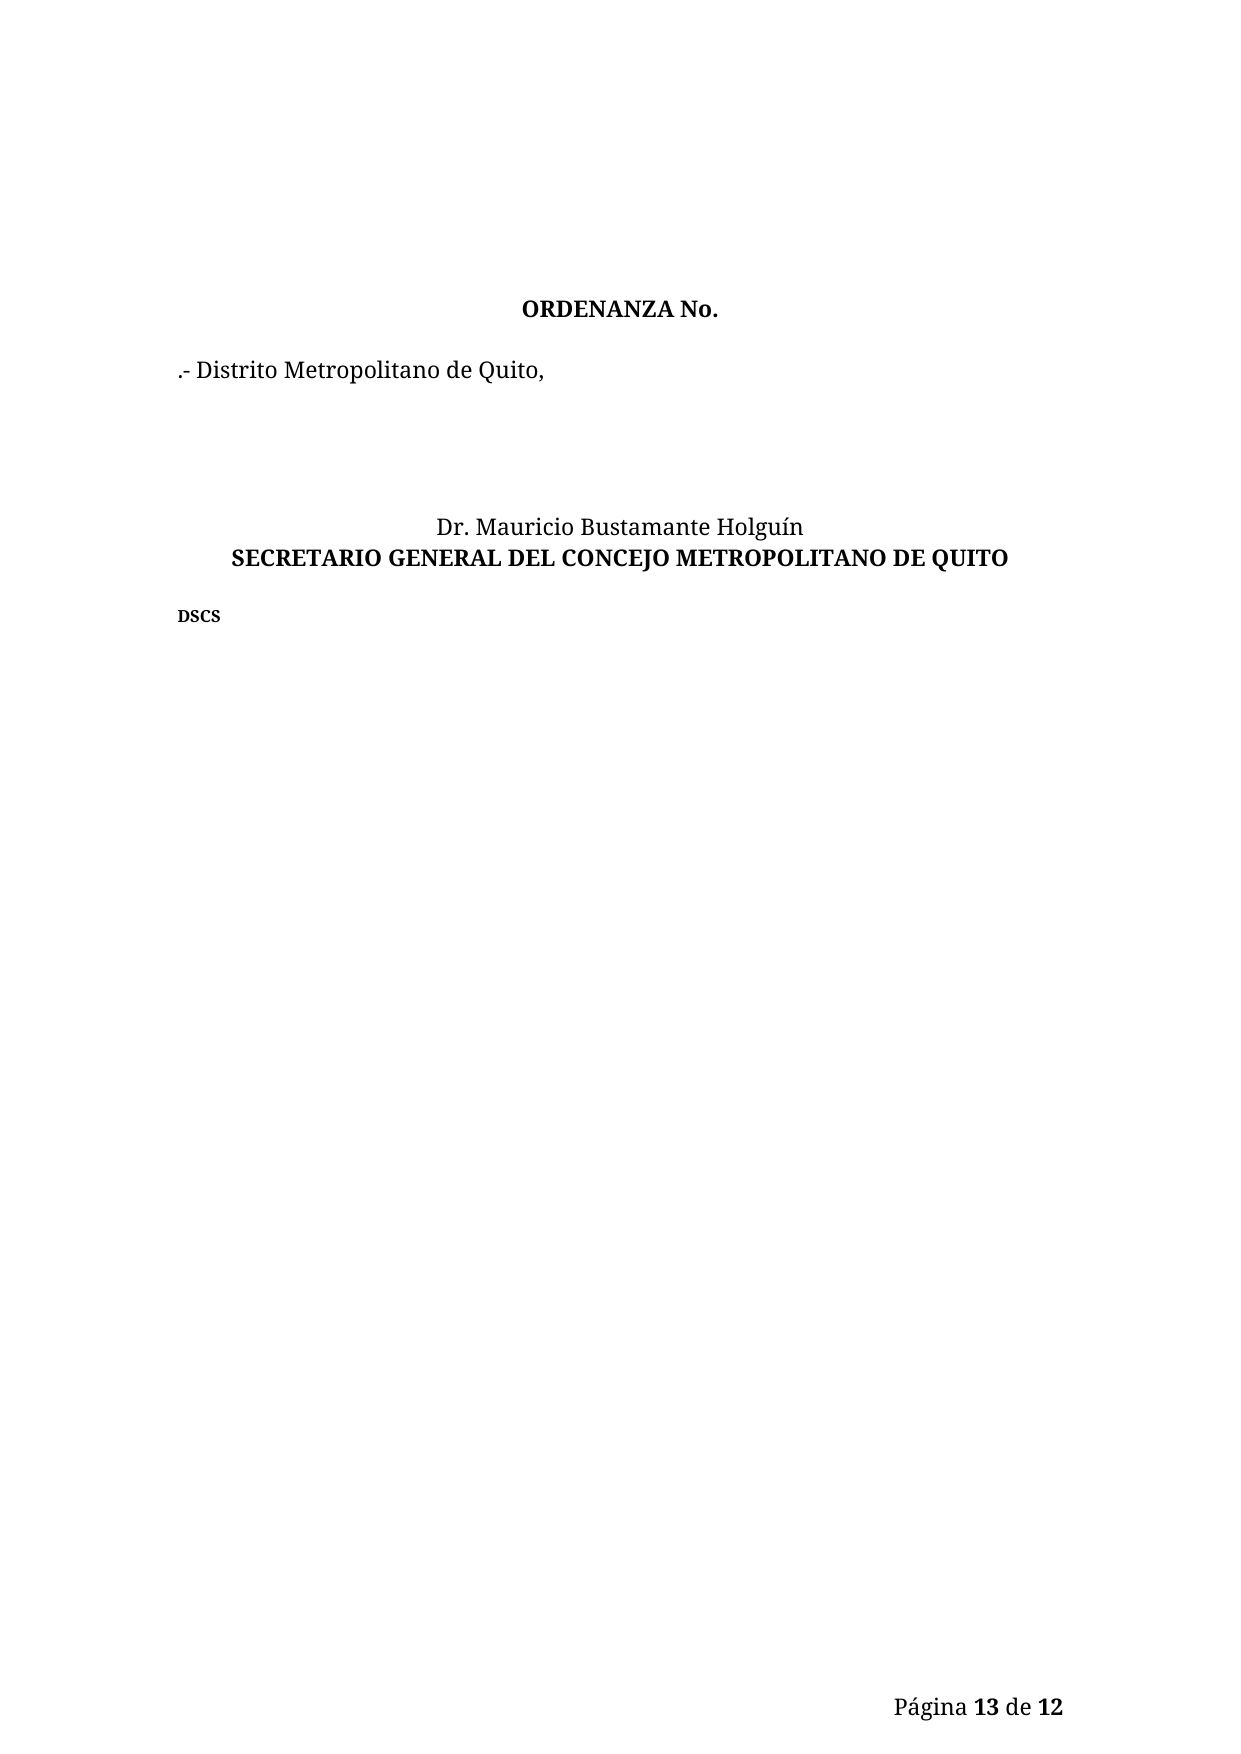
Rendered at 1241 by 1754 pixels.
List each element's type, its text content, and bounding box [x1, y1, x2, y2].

text DSCS [177, 604, 1063, 627]
text .- Distrito Metropolitano de Quito, [177, 354, 1063, 386]
text SECRETARIO GENERAL DEL CONCEJO METROPOLITANO DE QUITO [177, 542, 1063, 573]
text Dr. Mauricio Bustamante Holguín [177, 511, 1063, 542]
